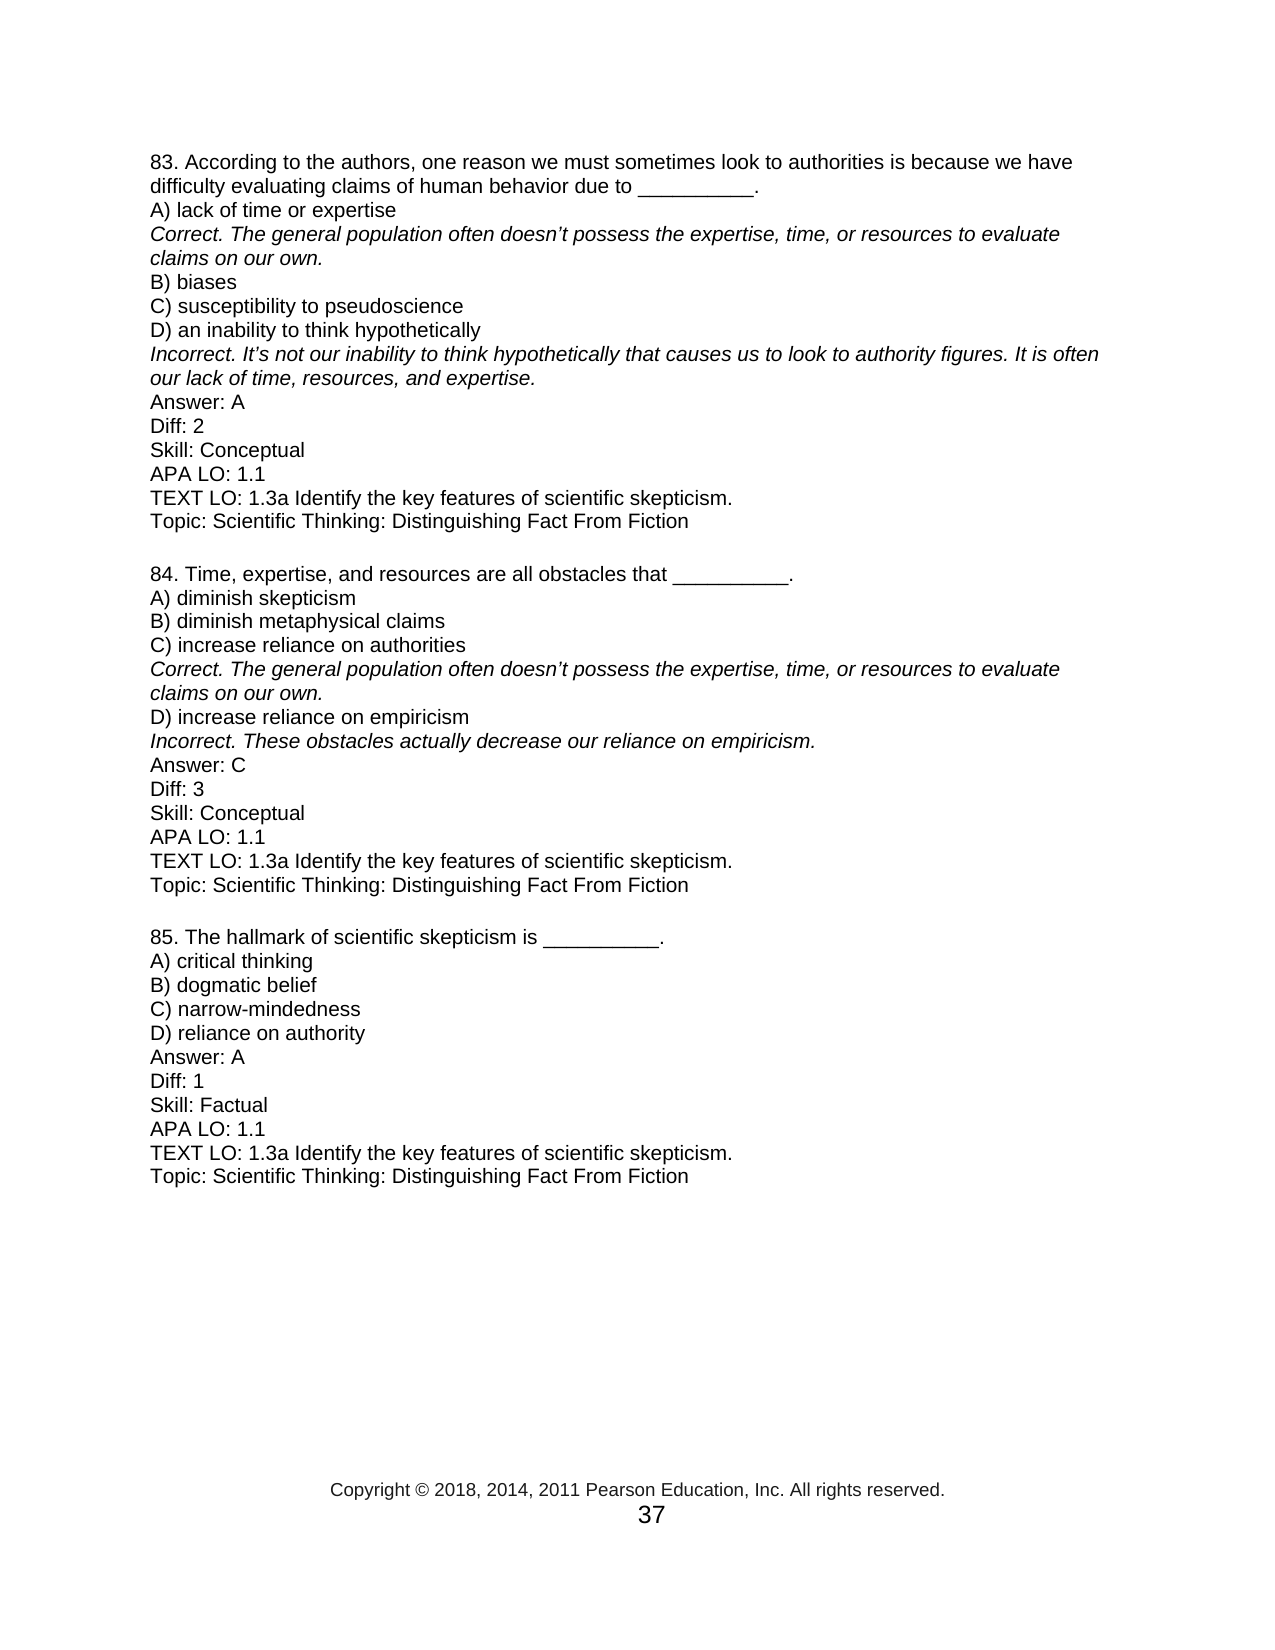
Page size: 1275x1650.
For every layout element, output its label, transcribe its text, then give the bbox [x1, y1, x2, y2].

text 84. Time, expertise, and resources are all obstacles that __________. [150, 561, 1125, 585]
text Correct. The general population often doesn’t possess the expertise, time, or resources to evaluate claims on our own. [150, 222, 1125, 270]
text Answer: A [150, 1044, 1125, 1068]
text Answer: A [150, 389, 1125, 413]
text C) susceptibility to pseudoscience [150, 294, 1125, 318]
text 85. The hallmark of scientific skepticism is __________. [150, 925, 1125, 949]
text A) critical thinking [150, 949, 1125, 973]
text APA LO: 1.1 [150, 825, 1125, 849]
text Skill: Conceptual [150, 437, 1125, 461]
text TEXT LO: 1.3a Identify the key features of scientific skepticism. [150, 485, 1125, 509]
text D) increase reliance on empiricism [150, 705, 1125, 729]
text Diff: 3 [150, 777, 1125, 801]
text C) narrow-mindedness [150, 997, 1125, 1021]
text B) diminish metaphysical claims [150, 609, 1125, 633]
text D) an inability to think hypothetically [150, 318, 1125, 342]
text A) diminish skepticism [150, 585, 1125, 609]
text Topic: Scientific Thinking: Distinguishing Fact From Fiction [150, 509, 1125, 533]
text APA LO: 1.1 [150, 461, 1125, 485]
text Topic: Scientific Thinking: Distinguishing Fact From Fiction [150, 1164, 1125, 1188]
text B) dogmatic belief [150, 973, 1125, 997]
text Skill: Factual [150, 1092, 1125, 1116]
text TEXT LO: 1.3a Identify the key features of scientific skepticism. [150, 849, 1125, 873]
text D) reliance on authority [150, 1021, 1125, 1044]
text Incorrect. These obstacles actually decrease our reliance on empiricism. [150, 729, 1125, 753]
text Incorrect. It’s not our inability to think hypothetically that causes us to look to authority figures. It is often our lack of time, resources, and expertise. [150, 342, 1125, 389]
text Topic: Scientific Thinking: Distinguishing Fact From Fiction [150, 873, 1125, 897]
text Diff: 2 [150, 413, 1125, 437]
text Correct. The general population often doesn’t possess the expertise, time, or resources to evaluate claims on our own. [150, 657, 1125, 705]
text Skill: Conceptual [150, 801, 1125, 825]
text Diff: 1 [150, 1068, 1125, 1092]
text 83. According to the authors, one reason we must sometimes look to authorities is because we have difficulty evaluating claims of human behavior due to __________. [150, 150, 1125, 198]
text APA LO: 1.1 [150, 1116, 1125, 1140]
text C) increase reliance on authorities [150, 633, 1125, 657]
text A) lack of time or expertise [150, 198, 1125, 222]
text Answer: C [150, 753, 1125, 777]
text TEXT LO: 1.3a Identify the key features of scientific skepticism. [150, 1140, 1125, 1164]
text B) biases [150, 270, 1125, 294]
